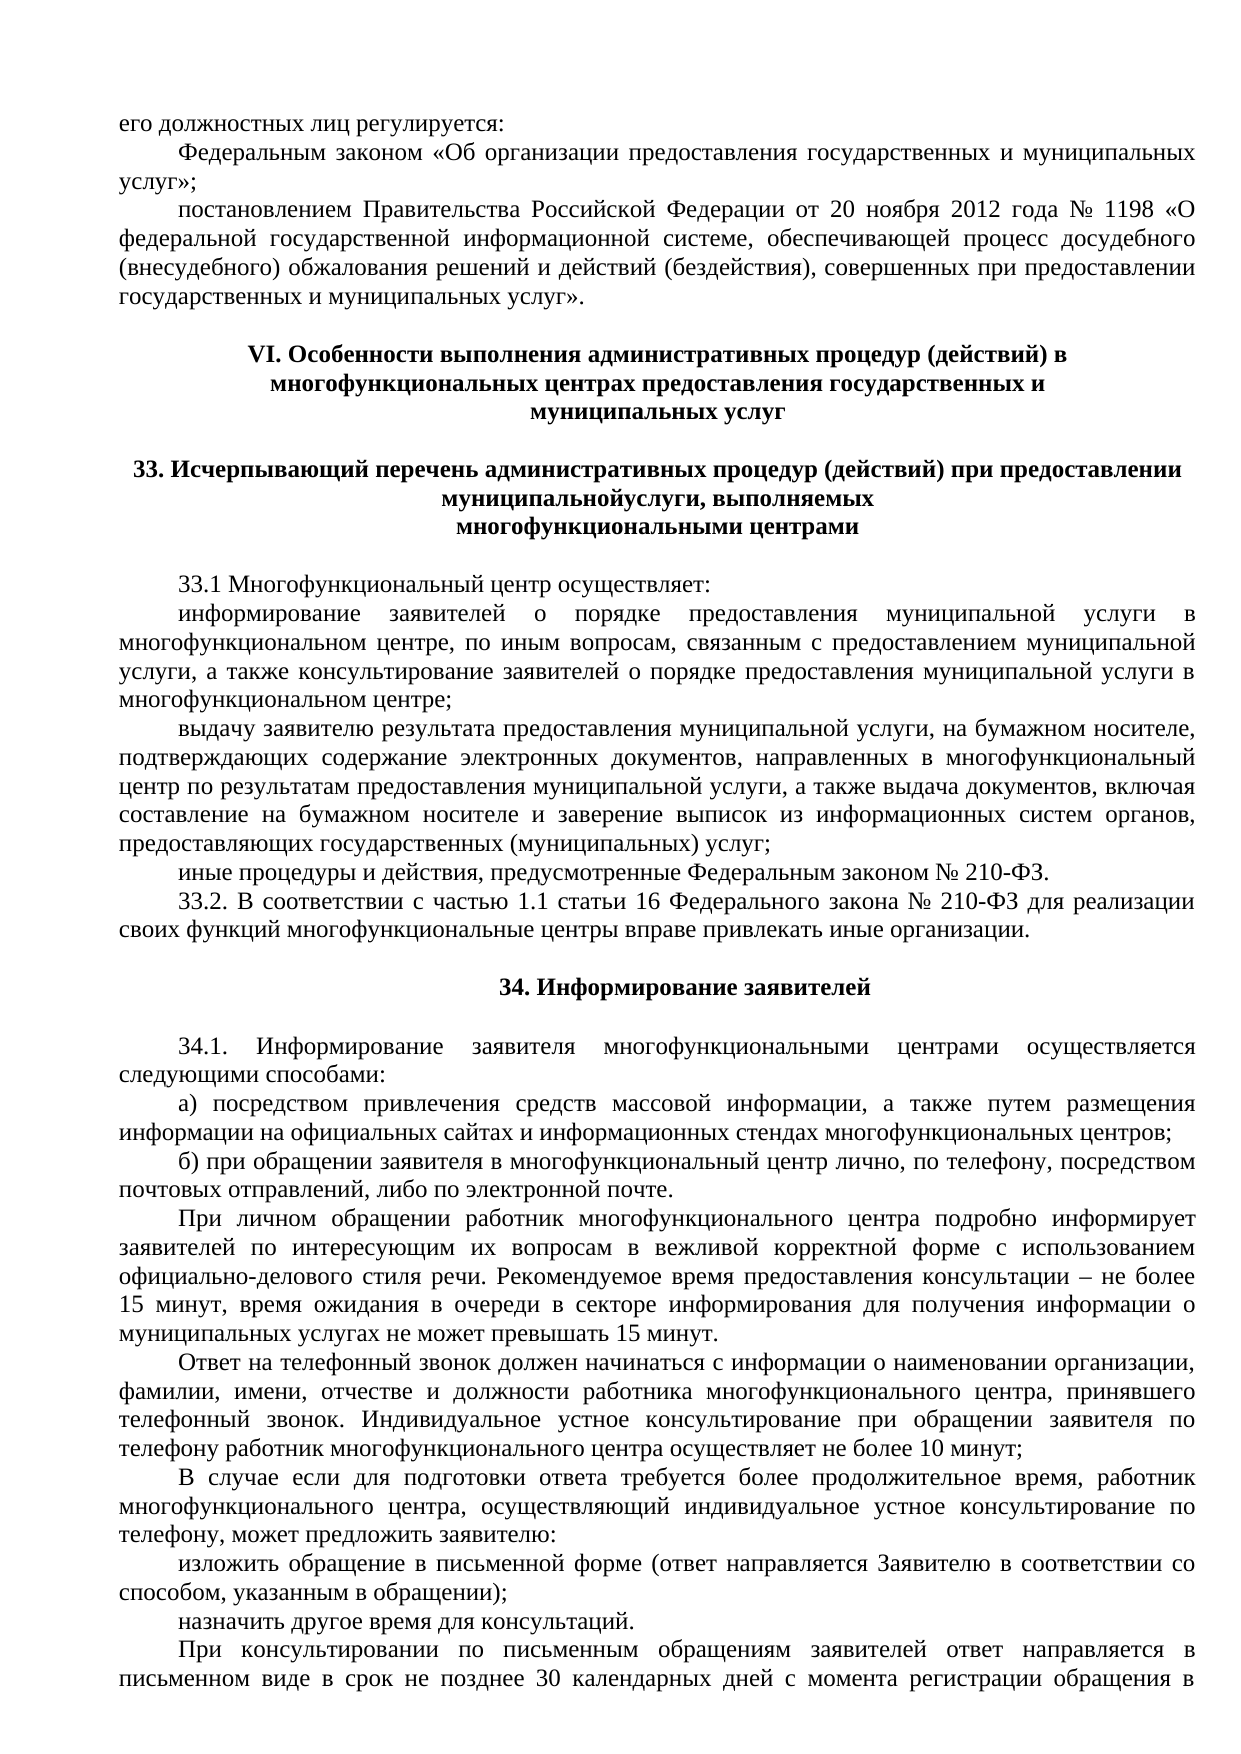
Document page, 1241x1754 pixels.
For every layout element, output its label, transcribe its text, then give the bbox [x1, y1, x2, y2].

text муниципальных услуг [119, 396, 1196, 425]
text При личном обращении работник многофункционального центра подробно информирует заявителей по интересующим их вопросам в вежливой корректной форме с использованием официально-делового стиля речи. Рекомендуемое время предоставления консультации – не более 15 минут, время ожидания в очереди в секторе информирования для получения информации о муниципальных услугах не может превышать 15 минут. [119, 1203, 1196, 1347]
text информирование заявителей о порядке предоставления муниципальной услуги в многофункциональном центре, по иным вопросам, связанным с предоставлением муниципальной услуги, а также консультирование заявителей о порядке предоставления муниципальной услуги в многофункциональном центре; [119, 598, 1196, 713]
text 33.2. В соответствии с частью 1.1 статьи 16 Федерального закона № 210-ФЗ для реализации своих функций многофункциональные центры вправе привлекать иные организации. [119, 886, 1196, 943]
subtitle 34. Информирование заявителей [499, 972, 1196, 1001]
text VI. Особенности выполнения административных процедур (действий) в многофункциональных центрах предоставления государственных и [119, 339, 1196, 396]
text б) при обращении заявителя в многофункциональный центр лично, по телефону, посредством почтовых отправлений, либо по электронной почте. [119, 1146, 1196, 1203]
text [119, 1634, 1196, 1692]
text а) посредством привлечения средств массовой информации, а также путем размещения информации на официальных сайтах и информационных стендах многофункциональных центров; [119, 1088, 1196, 1146]
text 34.1. Информирование заявителя многофункциональными центрами осуществляется следующими способами: [119, 1031, 1196, 1088]
text изложить обращение в письменной форме (ответ направляется Заявителю в соответствии со способом, указанным в обращении); [119, 1548, 1196, 1606]
text выдачу заявителю результата предоставления муниципальной услуги, на бумажном носителе, подтверждающих содержание электронных документов, направленных в многофункциональный центр по результатам предоставления муниципальной услуги, а также выдача документов, включая составление на бумажном носителе и заверение выписок из информационных систем органов, предоставляющих государственных (муниципальных) услуг; [119, 713, 1196, 857]
text многофункциональными центрами [119, 511, 1196, 540]
text 33. Исчерпывающий перечень административных процедур (действий) при предоставлении муниципальнойуслуги, выполняемых [119, 454, 1196, 511]
text иные процедуры и действия, предусмотренные Федеральным законом № 210-ФЗ. [119, 857, 1196, 886]
text назначить другое время для консультаций. [119, 1606, 1196, 1634]
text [119, 108, 1196, 137]
text 33.1 Многофункциональный центр осуществляет: [119, 569, 1196, 598]
text В случае если для подготовки ответа требуется более продолжительное время, работник многофункционального центра, осуществляющий индивидуальное устное консультирование по телефону, может предложить заявителю: [119, 1462, 1196, 1548]
text постановлением Правительства Российской Федерации от 20 ноября 2012 года № 1198 «О федеральной государственной информационной системе, обеспечивающей процесс досудебного (внесудебного) обжалования решений и действий (бездействия), совершенных при предоставлении государственных и муниципальных услуг». [119, 194, 1196, 309]
text Федеральным законом «Об организации предоставления государственных и муниципальных услуг»; [119, 137, 1196, 194]
text Ответ на телефонный звонок должен начинаться с информации о наименовании организации, фамилии, имени, отчестве и должности работника многофункционального центра, принявшего телефонный звонок. Индивидуальное устное консультирование при обращении заявителя по телефону работник многофункционального центра осуществляет не более 10 минут; [119, 1347, 1196, 1462]
